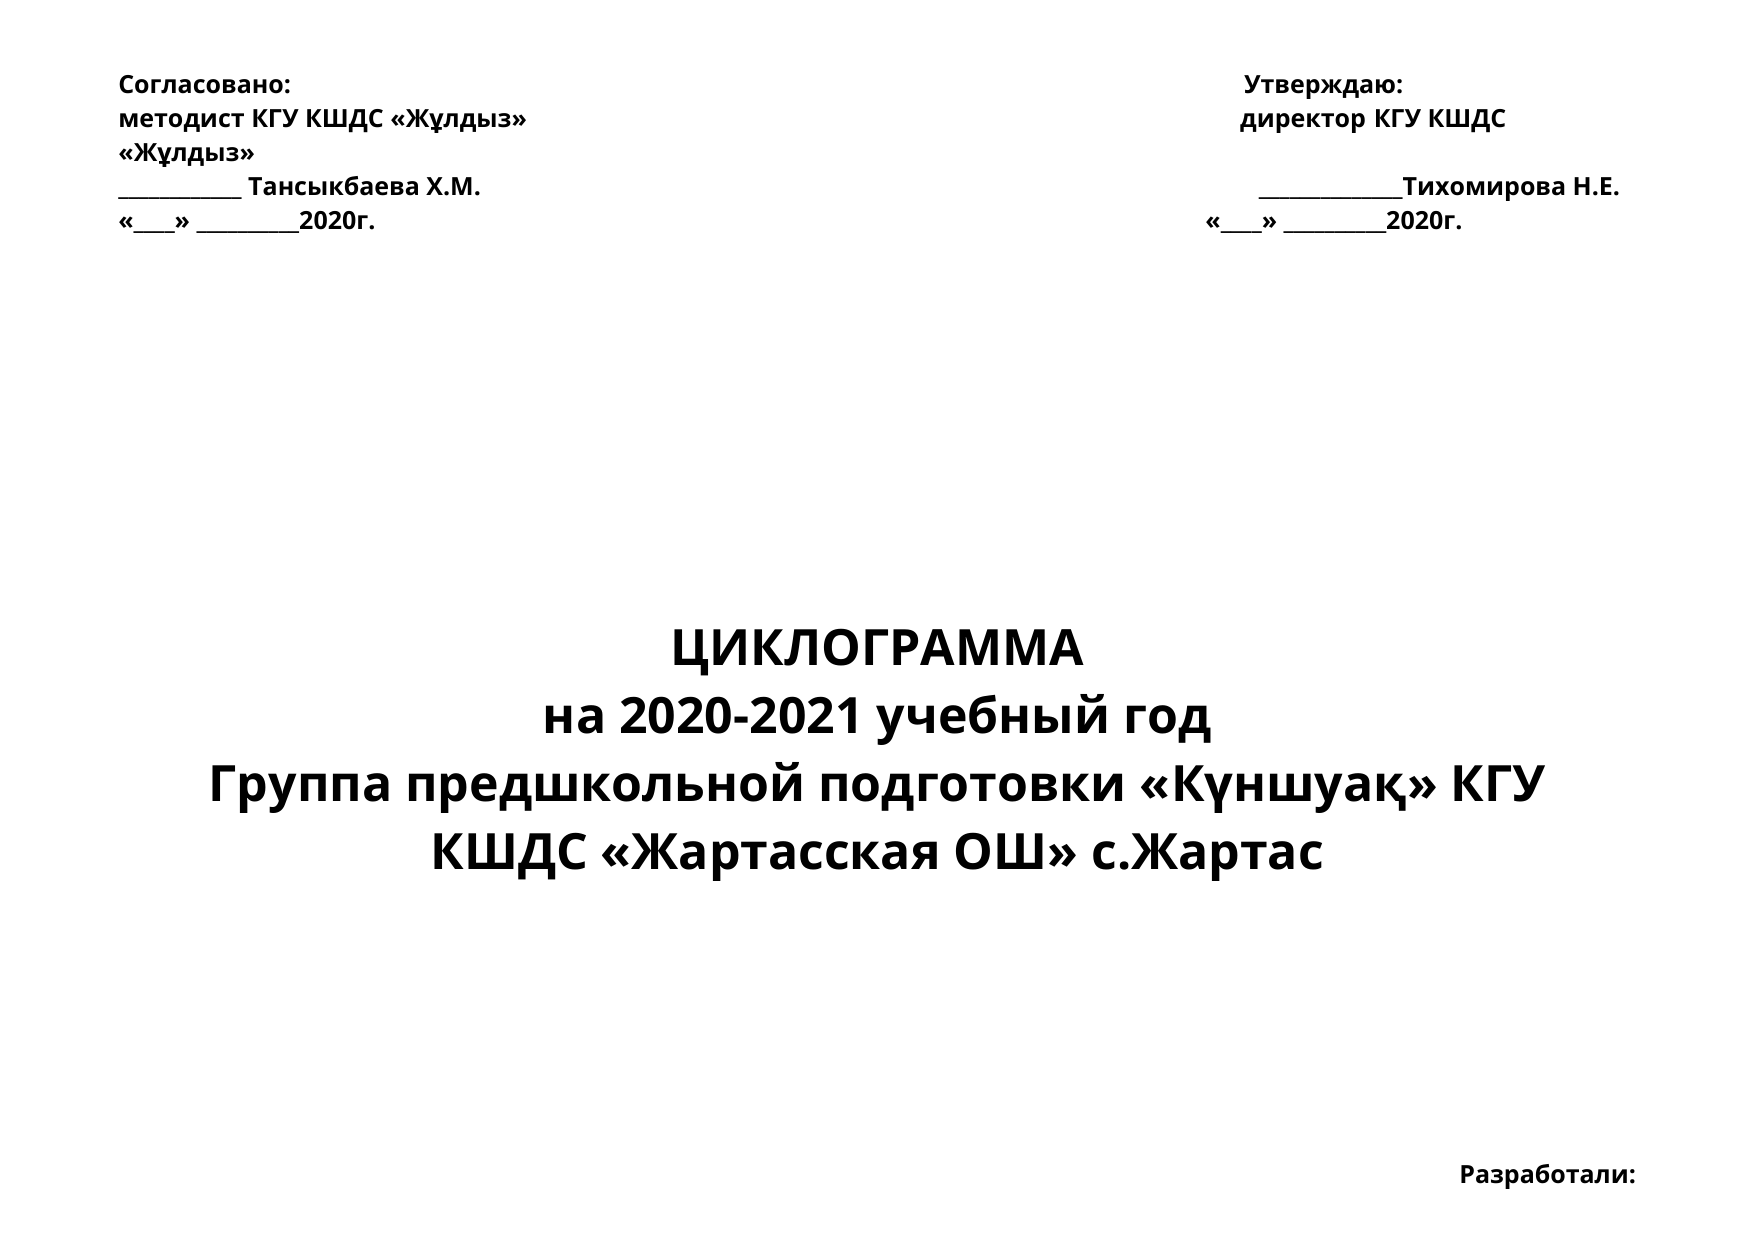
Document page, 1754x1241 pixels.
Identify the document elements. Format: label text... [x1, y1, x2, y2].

text ЦИКЛОГРАММА [118, 612, 1636, 680]
text Группа предшкольной подготовки «Күншуақ» КГУ КШДС «Жартасская ОШ» с.Жартас [118, 748, 1636, 884]
text «____» __________2020г. «____» __________2020г. [118, 203, 1636, 237]
text ____________ Тансыкбаева Х.М. ______________Тихомирова Н.Е. [118, 169, 1636, 203]
text на 2020-2021 учебный год [118, 680, 1636, 748]
text Разработали: [118, 1157, 1636, 1191]
text методист КГУ КШДС «Жұлдыз» директор КГУ КШДС «Жұлдыз» [118, 101, 1636, 169]
text Согласовано: Утверждаю: [118, 67, 1636, 101]
